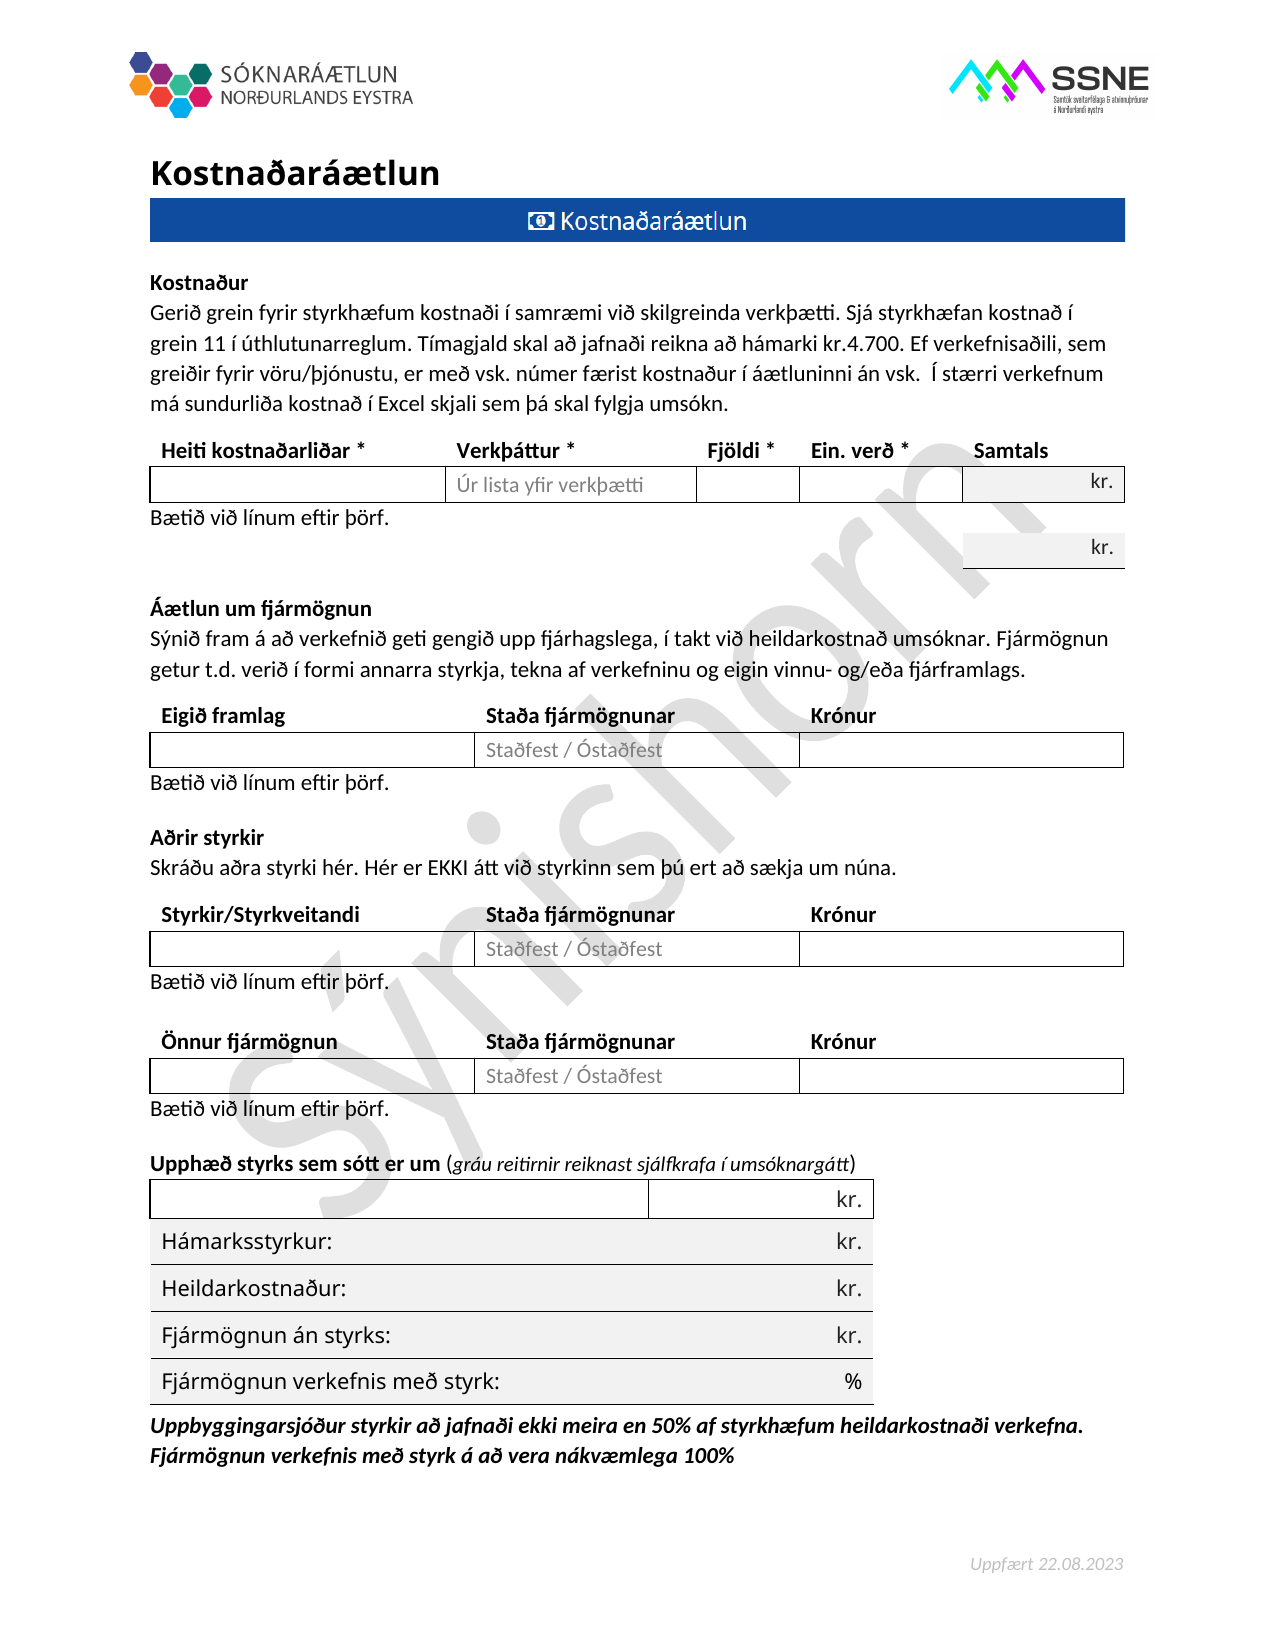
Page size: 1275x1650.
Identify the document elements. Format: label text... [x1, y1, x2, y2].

table_cell [151, 932, 474, 966]
table_cell Úr lista yfir verkþætti [446, 467, 696, 502]
table_cell Fjármögnun án styrks: [150, 1311, 649, 1357]
text Uppbyggingarsjóður styrkir að jafnaði ekki meira en 50% af styrkhæfum heildarkostnaði verkefna. Fjármögnun verkefnis með styrk á að vera nákvæmlega 100% [150, 1411, 1125, 1469]
picture [129, 52, 418, 118]
table_cell Staðfest / Óstaðfest [475, 932, 799, 966]
table_header Krónur [799, 702, 1124, 732]
text Aðrir styrkir [150, 823, 1125, 851]
table_cell kr. [649, 1312, 873, 1357]
table_cell Staðfest / Óstaðfest [475, 733, 799, 767]
table_cell kr. [649, 1219, 873, 1264]
table_cell [151, 1059, 474, 1093]
text Bætið við línum eftir þörf. [150, 503, 1125, 531]
table_cell [151, 467, 445, 502]
table_header Fjöldi * [696, 436, 799, 466]
text Bætið við línum eftir þörf. [150, 1094, 1125, 1122]
table_header Staða fjármögnunar [475, 702, 799, 732]
table_cell Fjármögnun verkefnis með styrk: [150, 1358, 649, 1404]
table_cell [151, 733, 474, 767]
table_header Krónur [799, 900, 1124, 931]
table_header Heiti kostnaðarliðar * [150, 436, 445, 466]
table_header Staða fjármögnunar [475, 1028, 799, 1057]
table_cell [800, 932, 1123, 966]
table_cell [800, 1059, 1123, 1093]
table_cell [697, 467, 799, 502]
text Bætið við línum eftir þörf. [150, 967, 1125, 995]
text Bætið við línum eftir þörf. [150, 768, 1125, 796]
table_header Verkþáttur * [445, 436, 696, 466]
text Gerið grein fyrir styrkhæfum kostnaði í samræmi við skilgreinda verkþætti. Sjá styrkhæfan kostnað í grein 11 í úthlutunarreglum. Tímagjald skal að jafnaði reikna að hámarki kr.4.700. Ef verkefnisaðili, sem greiðir fyrir vöru/þjónustu, er með vsk. númer færist kostnaður í áætluninni án vsk. Í stærri verkefnum má sundurliða kostnað í Excel skjali sem þá skal fylgja umsókn. [150, 298, 1125, 417]
table_cell Heildarkostnaður: [150, 1264, 649, 1311]
table_header Eigið framlag [150, 702, 474, 732]
picture [150, 198, 1125, 242]
table_cell kr. [963, 467, 1124, 502]
table_cell Staðfest / Óstaðfest [475, 1059, 799, 1093]
text Kostnaður [150, 268, 1125, 296]
table_header [151, 1180, 648, 1217]
table_header Krónur [799, 1028, 1124, 1057]
table_header Önnur fjármögnun [150, 1028, 474, 1057]
text Upphæð styrks sem sótt er um (gráu reitirnir reiknast sjálfkrafa í umsóknargátt) [150, 1149, 1125, 1177]
text Skráðu aðra styrki hér. Hér er EKKI átt við styrkinn sem þú ert að sækja um núna. [150, 853, 1125, 882]
table_header Staða fjármögnunar [475, 900, 799, 931]
table_header Samtals [962, 436, 1124, 466]
table_cell Hámarksstyrkur: [150, 1219, 649, 1264]
table_header Ein. verð * [800, 436, 962, 466]
table_cell [800, 733, 1123, 767]
table_header kr. [649, 1180, 873, 1217]
table_cell [800, 467, 962, 502]
table_header Styrkir/Styrkveitandi [150, 900, 474, 931]
table_cell % [649, 1359, 873, 1404]
text Áætlun um fjármögnun [150, 594, 1125, 622]
picture [942, 53, 1157, 119]
table_cell kr. [649, 1265, 873, 1311]
text Sýnið fram á að verkefnið geti gengið upp fjárhagslega, í takt við heildarkostnað umsóknar. Fjármögnun getur t.d. verið í formi annarra styrkja, tekna af verkefninu og eigin vinnu- og/eða fjárframlags. [150, 624, 1125, 683]
table_header kr. [963, 533, 1125, 568]
subtitle Kostnaðaráætlun [150, 150, 1125, 195]
